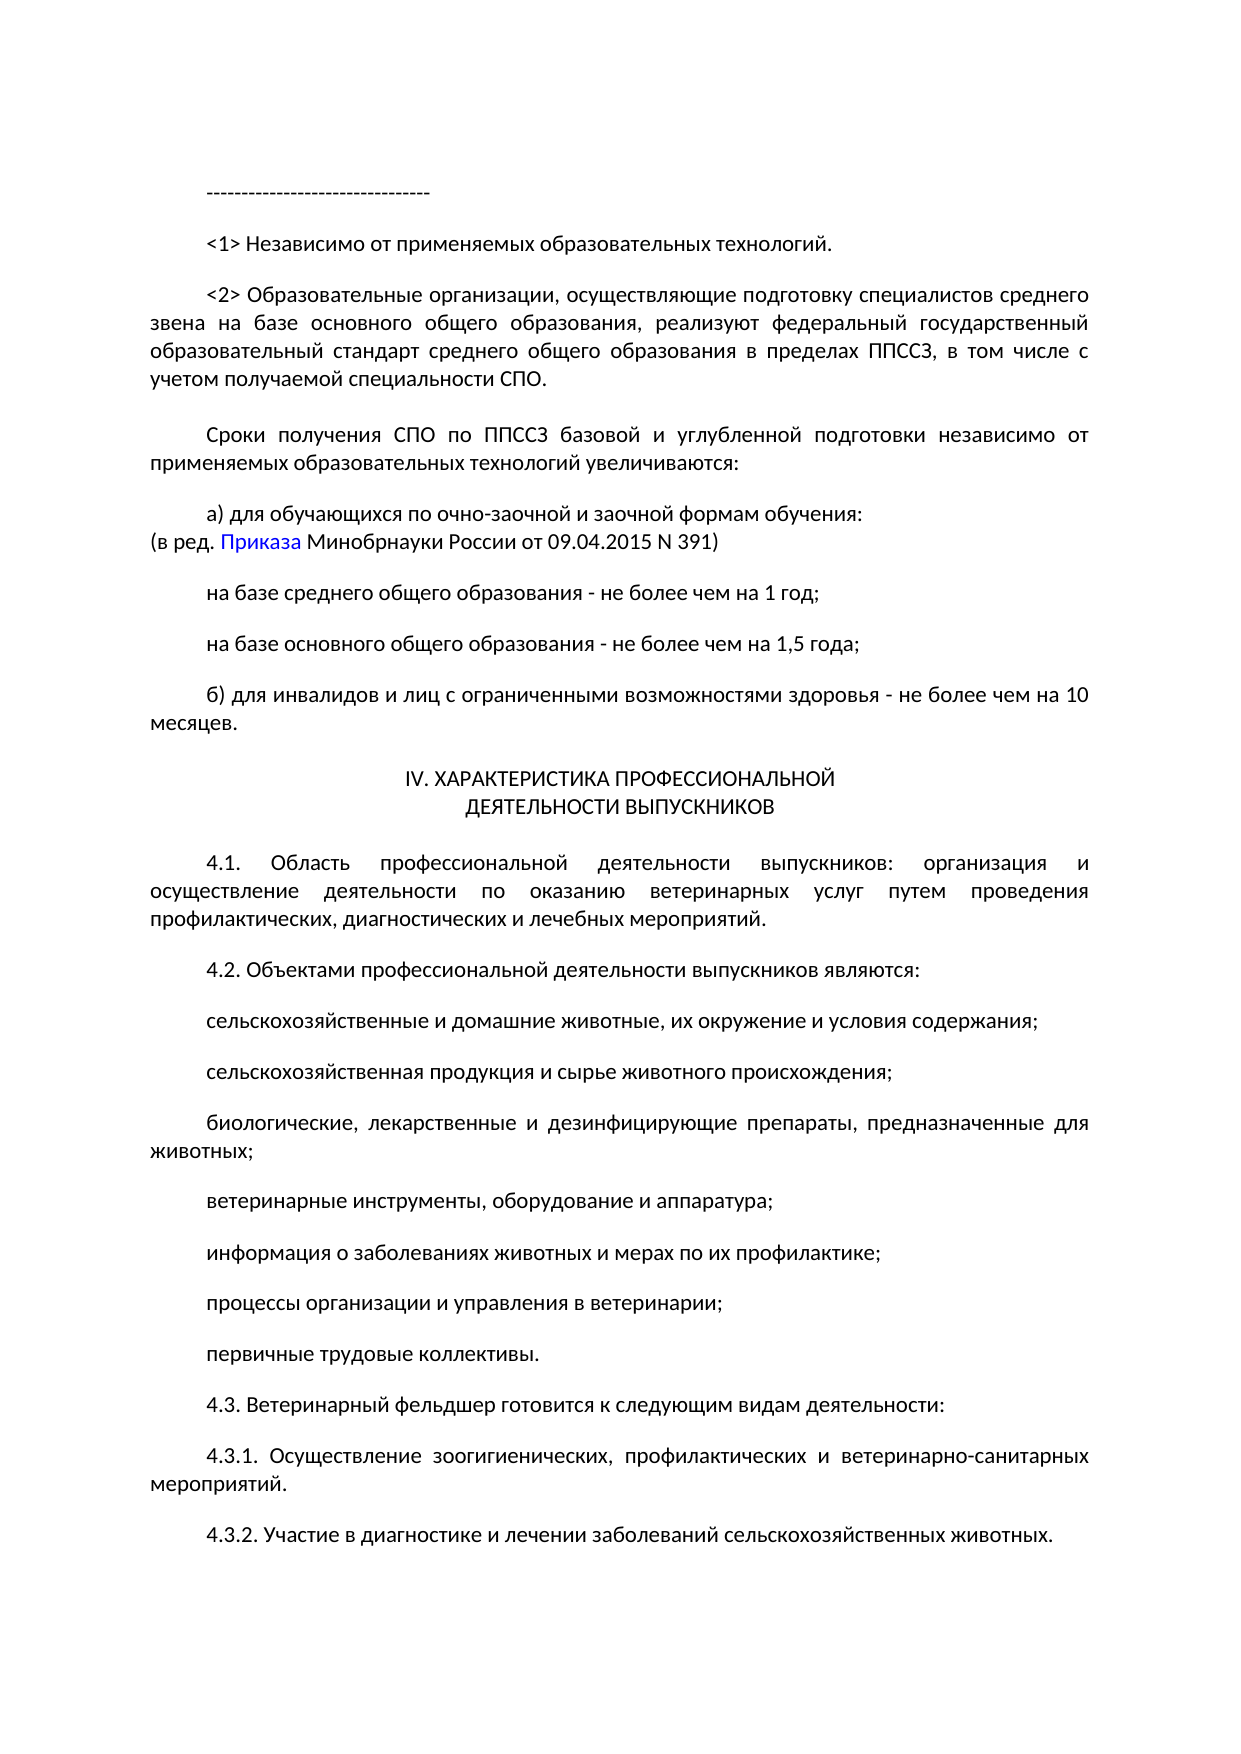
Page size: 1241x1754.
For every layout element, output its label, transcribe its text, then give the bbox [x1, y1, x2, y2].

text IV. ХАРАКТЕРИСТИКА ПРОФЕССИОНАЛЬНОЙ [150, 764, 1090, 792]
text 4.2. Объектами профессиональной деятельности выпускников являются: [150, 955, 1090, 983]
text 4.3. Ветеринарный фельдшер готовится к следующим видам деятельности: [150, 1390, 1090, 1418]
text <1> Независимо от применяемых образовательных технологий. [150, 229, 1090, 257]
text Сроки получения СПО по ППССЗ базовой и углубленной подготовки независимо от применяемых образовательных технологий увеличиваются: [150, 420, 1090, 476]
text а) для обучающихся по очно-заочной и заочной формам обучения: [150, 499, 1090, 527]
text сельскохозяйственные и домашние животные, их окружение и условия содержания; [150, 1006, 1090, 1034]
text процессы организации и управления в ветеринарии; [150, 1288, 1090, 1317]
text <2> Образовательные организации, осуществляющие подготовку специалистов среднего звена на базе основного общего образования, реализуют федеральный государственный образовательный стандарт среднего общего образования в пределах ППССЗ, в том числе с учетом получаемой специальности СПО. [150, 280, 1090, 392]
text 4.3.1. Осуществление зоогигиенических, профилактических и ветеринарно-санитарных мероприятий. [150, 1441, 1090, 1497]
text 4.3.2. Участие в диагностике и лечении заболеваний сельскохозяйственных животных. [150, 1520, 1090, 1548]
text первичные трудовые коллективы. [150, 1339, 1090, 1367]
text ДЕЯТЕЛЬНОСТИ ВЫПУСКНИКОВ [150, 792, 1090, 820]
text биологические, лекарственные и дезинфицирующие препараты, предназначенные для животных; [150, 1108, 1090, 1164]
text информация о заболеваниях животных и мерах по их профилактике; [150, 1238, 1090, 1266]
text на базе среднего общего образования - не более чем на 1 год; [150, 578, 1090, 606]
text сельскохозяйственная продукция и сырье животного происхождения; [150, 1057, 1090, 1085]
text б) для инвалидов и лиц с ограниченными возможностями здоровья - не более чем на 10 месяцев. [150, 680, 1090, 736]
text -------------------------------- [150, 178, 1090, 206]
text (в ред. Приказа Минобрнауки России от 09.04.2015 N 391) [150, 527, 1090, 555]
text 4.1. Область профессиональной деятельности выпускников: организация и осуществление деятельности по оказанию ветеринарных услуг путем проведения профилактических, диагностических и лечебных мероприятий. [150, 848, 1090, 932]
text ветеринарные инструменты, оборудование и аппаратура; [150, 1187, 1090, 1215]
text на базе основного общего образования - не более чем на 1,5 года; [150, 629, 1090, 657]
